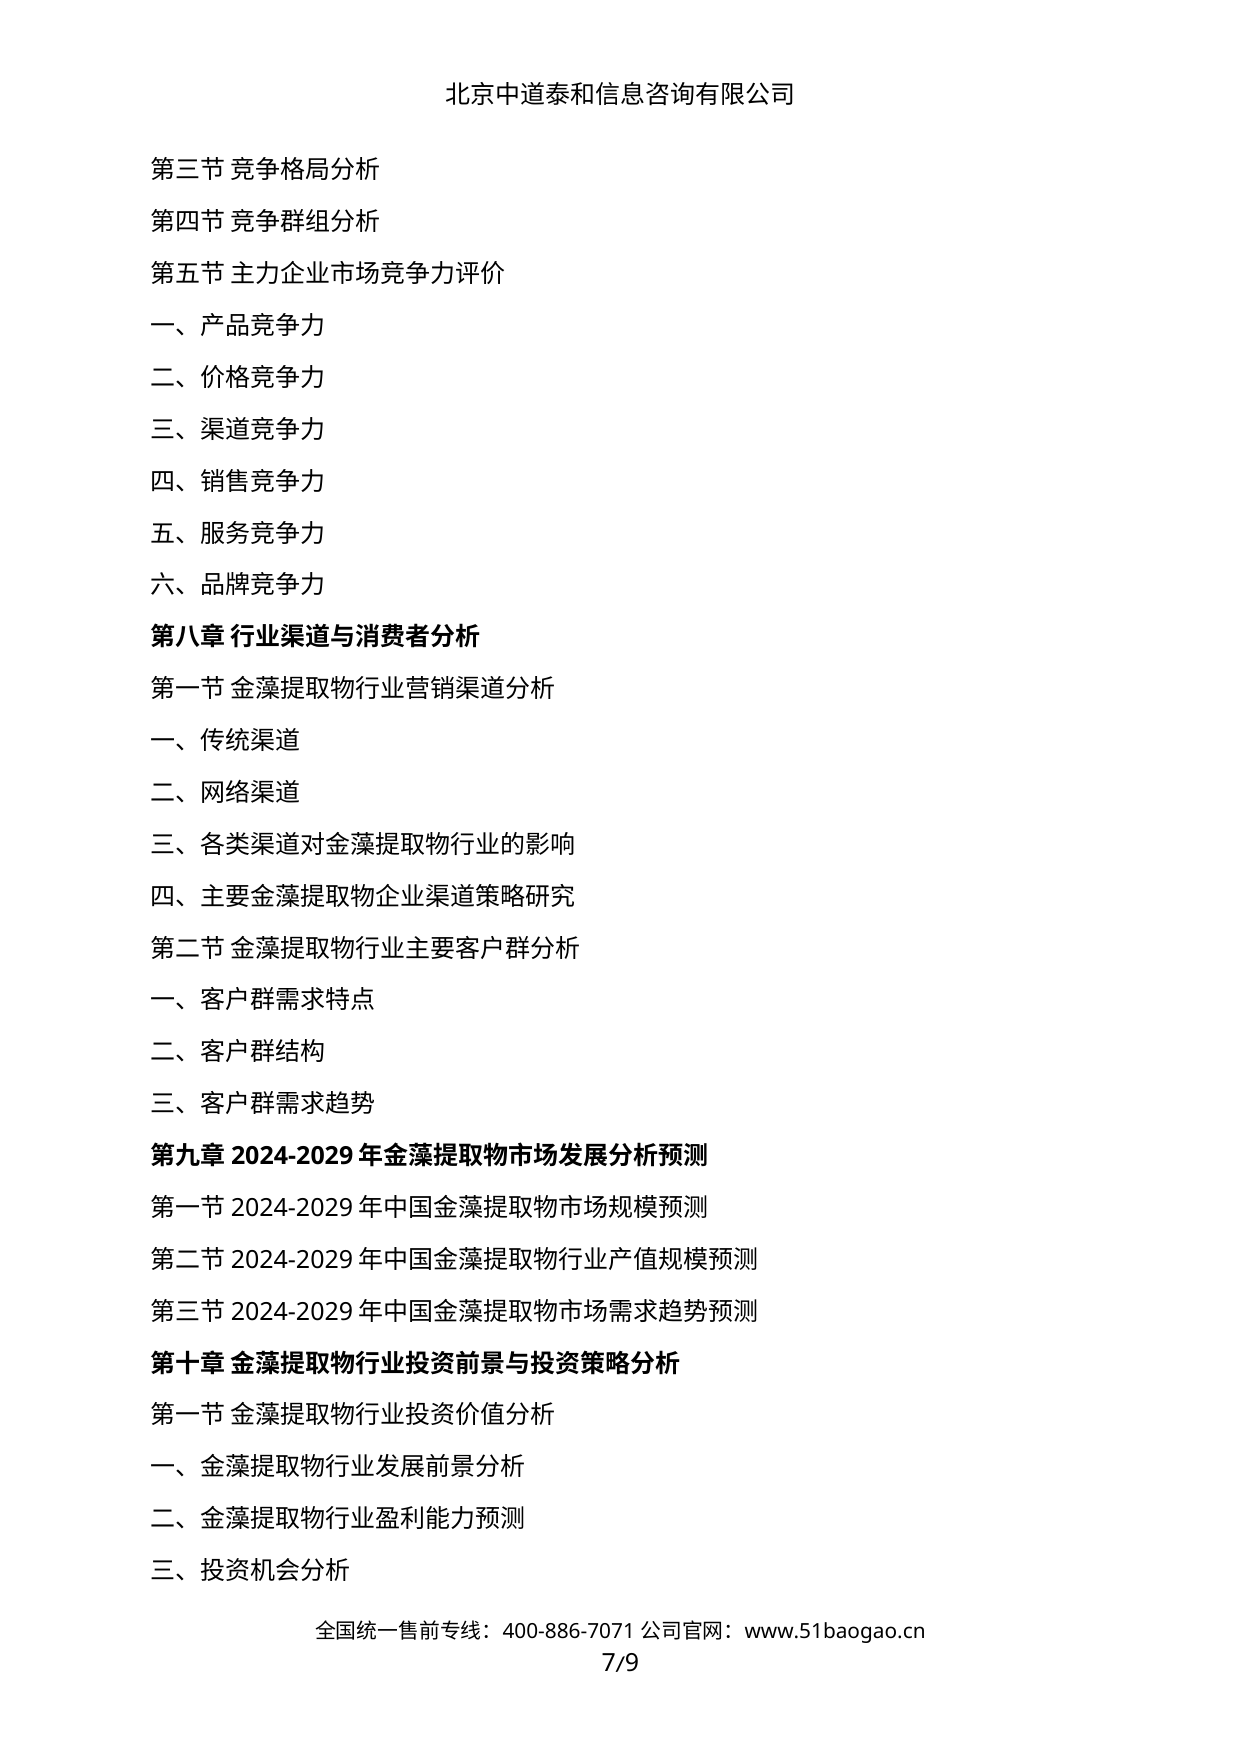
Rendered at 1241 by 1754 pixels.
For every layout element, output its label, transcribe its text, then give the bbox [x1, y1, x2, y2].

text 二、价格竞争力 [150, 357, 1090, 394]
text 四、主要金藻提取物企业渠道策略研究 [150, 876, 1090, 912]
text 第一节 金藻提取物行业投资价值分析 [150, 1395, 1090, 1431]
text 五、服务竞争力 [150, 513, 1090, 549]
text 第三节 2024-2029年中国金藻提取物市场需求趋势预测 [150, 1291, 1090, 1327]
text 一、传统渠道 [150, 721, 1090, 757]
text 三、渠道竞争力 [150, 409, 1090, 446]
text 第二节 金藻提取物行业主要客户群分析 [150, 928, 1090, 964]
text 第五节 主力企业市场竞争力评价 [150, 254, 1090, 290]
text 第九章 2024-2029年金藻提取物市场发展分析预测 [150, 1136, 1090, 1172]
text 三、各类渠道对金藻提取物行业的影响 [150, 824, 1090, 861]
text 二、金藻提取物行业盈利能力预测 [150, 1499, 1090, 1535]
text 第一节 2024-2029年中国金藻提取物市场规模预测 [150, 1187, 1090, 1224]
text 一、产品竞争力 [150, 306, 1090, 342]
text 四、销售竞争力 [150, 461, 1090, 497]
text 第四节 竞争群组分析 [150, 202, 1090, 238]
text 第十章 金藻提取物行业投资前景与投资策略分析 [150, 1343, 1090, 1379]
text 六、品牌竞争力 [150, 565, 1090, 601]
text 第一节 金藻提取物行业营销渠道分析 [150, 669, 1090, 705]
text 第三节 竞争格局分析 [150, 150, 1090, 186]
text 三、投资机会分析 [150, 1551, 1090, 1587]
text 第八章 行业渠道与消费者分析 [150, 617, 1090, 653]
text 二、网络渠道 [150, 772, 1090, 809]
text 二、客户群结构 [150, 1032, 1090, 1068]
text 第二节 2024-2029年中国金藻提取物行业产值规模预测 [150, 1239, 1090, 1276]
text 一、金藻提取物行业发展前景分析 [150, 1447, 1090, 1483]
text 一、客户群需求特点 [150, 980, 1090, 1016]
text 三、客户群需求趋势 [150, 1084, 1090, 1120]
